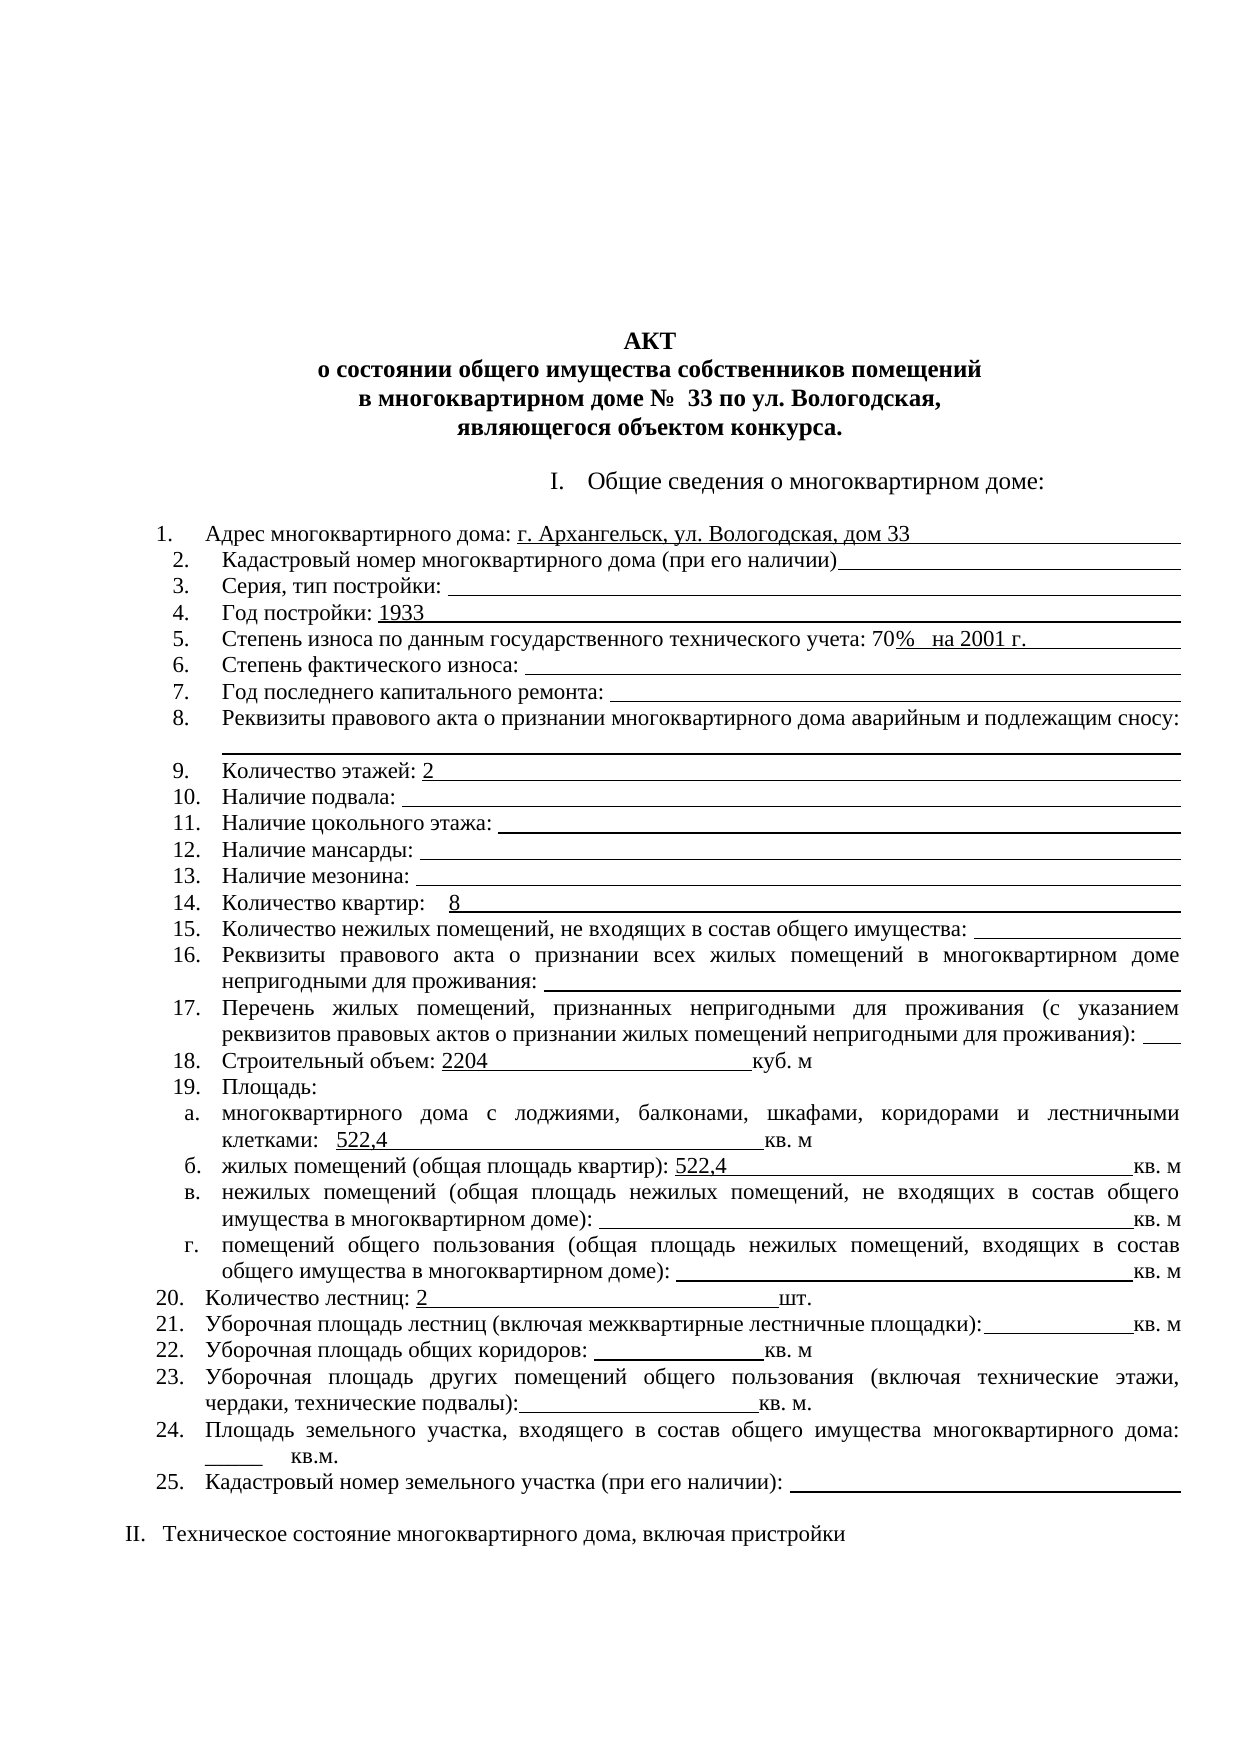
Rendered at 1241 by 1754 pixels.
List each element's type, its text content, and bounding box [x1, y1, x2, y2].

list Наличие цокольного этажа: [172, 809, 1181, 836]
list Строительный объем: 2204 куб. м [172, 1047, 1181, 1073]
list Общие сведения о многоквартирном доме: [413, 466, 1181, 494]
list жилых помещений (общая площадь квартир): 522,4 кв. м [184, 1152, 1181, 1178]
list Наличие подвала: [172, 783, 1181, 809]
list Уборочная площадь других помещений общего пользования (включая технические этажи, чердаки, технические подвалы): кв. м. [156, 1363, 1181, 1416]
list Год постройки: 1933 [172, 599, 1181, 625]
list Количество квартир: 8 [172, 888, 1181, 915]
list Реквизиты правового акта о признании многоквартирного дома аварийным и подлежащим сносу: [172, 704, 1181, 757]
list Наличие мансарды: [172, 836, 1181, 862]
list многоквартирного дома с лоджиями, балконами, шкафами, коридорами и лестничными клетками: 522,4 кв. м [184, 1099, 1181, 1152]
list Степень фактического износа: [172, 651, 1181, 678]
text АКТ [118, 326, 1181, 354]
list нежилых помещений (общая площадь нежилых помещений, не входящих в состав общего имущества в многоквартирном доме): кв. м [184, 1178, 1181, 1231]
list Техническое состояние многоквартирного дома, включая пристройки [125, 1520, 1181, 1546]
text в многоквартирном доме № 33 по ул. Вологодская, [118, 383, 1181, 412]
list Реквизиты правового акта о признании всех жилых помещений в многоквартирном доме непригодными для проживания: [172, 941, 1181, 994]
list Площадь: [172, 1073, 1181, 1099]
list Адрес многоквартирного дома: г. Архангельск, ул. Вологодская, дом 33 [156, 519, 1181, 546]
text о состоянии общего имущества собственников помещений [118, 354, 1181, 383]
list Уборочная площадь общих коридоров: кв. м [156, 1337, 1181, 1363]
list Год последнего капитального ремонта: [172, 678, 1181, 704]
list Количество лестниц: 2 шт. [156, 1284, 1181, 1310]
list помещений общего пользования (общая площадь нежилых помещений, входящих в состав общего имущества в многоквартирном доме): кв. м [184, 1231, 1181, 1284]
list Кадастровый номер земельного участка (при его наличии): [156, 1468, 1181, 1495]
list Уборочная площадь лестниц (включая межквартирные лестничные площадки): кв. м [156, 1310, 1181, 1337]
list Количество этажей: 2 [172, 757, 1181, 783]
list Наличие мезонина: [172, 862, 1181, 888]
list Перечень жилых помещений, признанных непригодными для проживания (с указанием реквизитов правовых актов о признании жилых помещений непригодными для проживания): [172, 994, 1181, 1047]
list Количество нежилых помещений, не входящих в состав общего имущества: [172, 915, 1181, 941]
list Кадастровый номер многоквартирного дома (при его наличии) [172, 546, 1181, 572]
text являющегося объектом конкурса. [118, 412, 1181, 441]
list Площадь земельного участка, входящего в состав общего имущества многоквартирного дома: _____ кв.м. [156, 1416, 1181, 1468]
list Степень износа по данным государственного технического учета: 70% на 2001 г. [172, 625, 1181, 651]
list Серия, тип постройки: [172, 572, 1181, 599]
